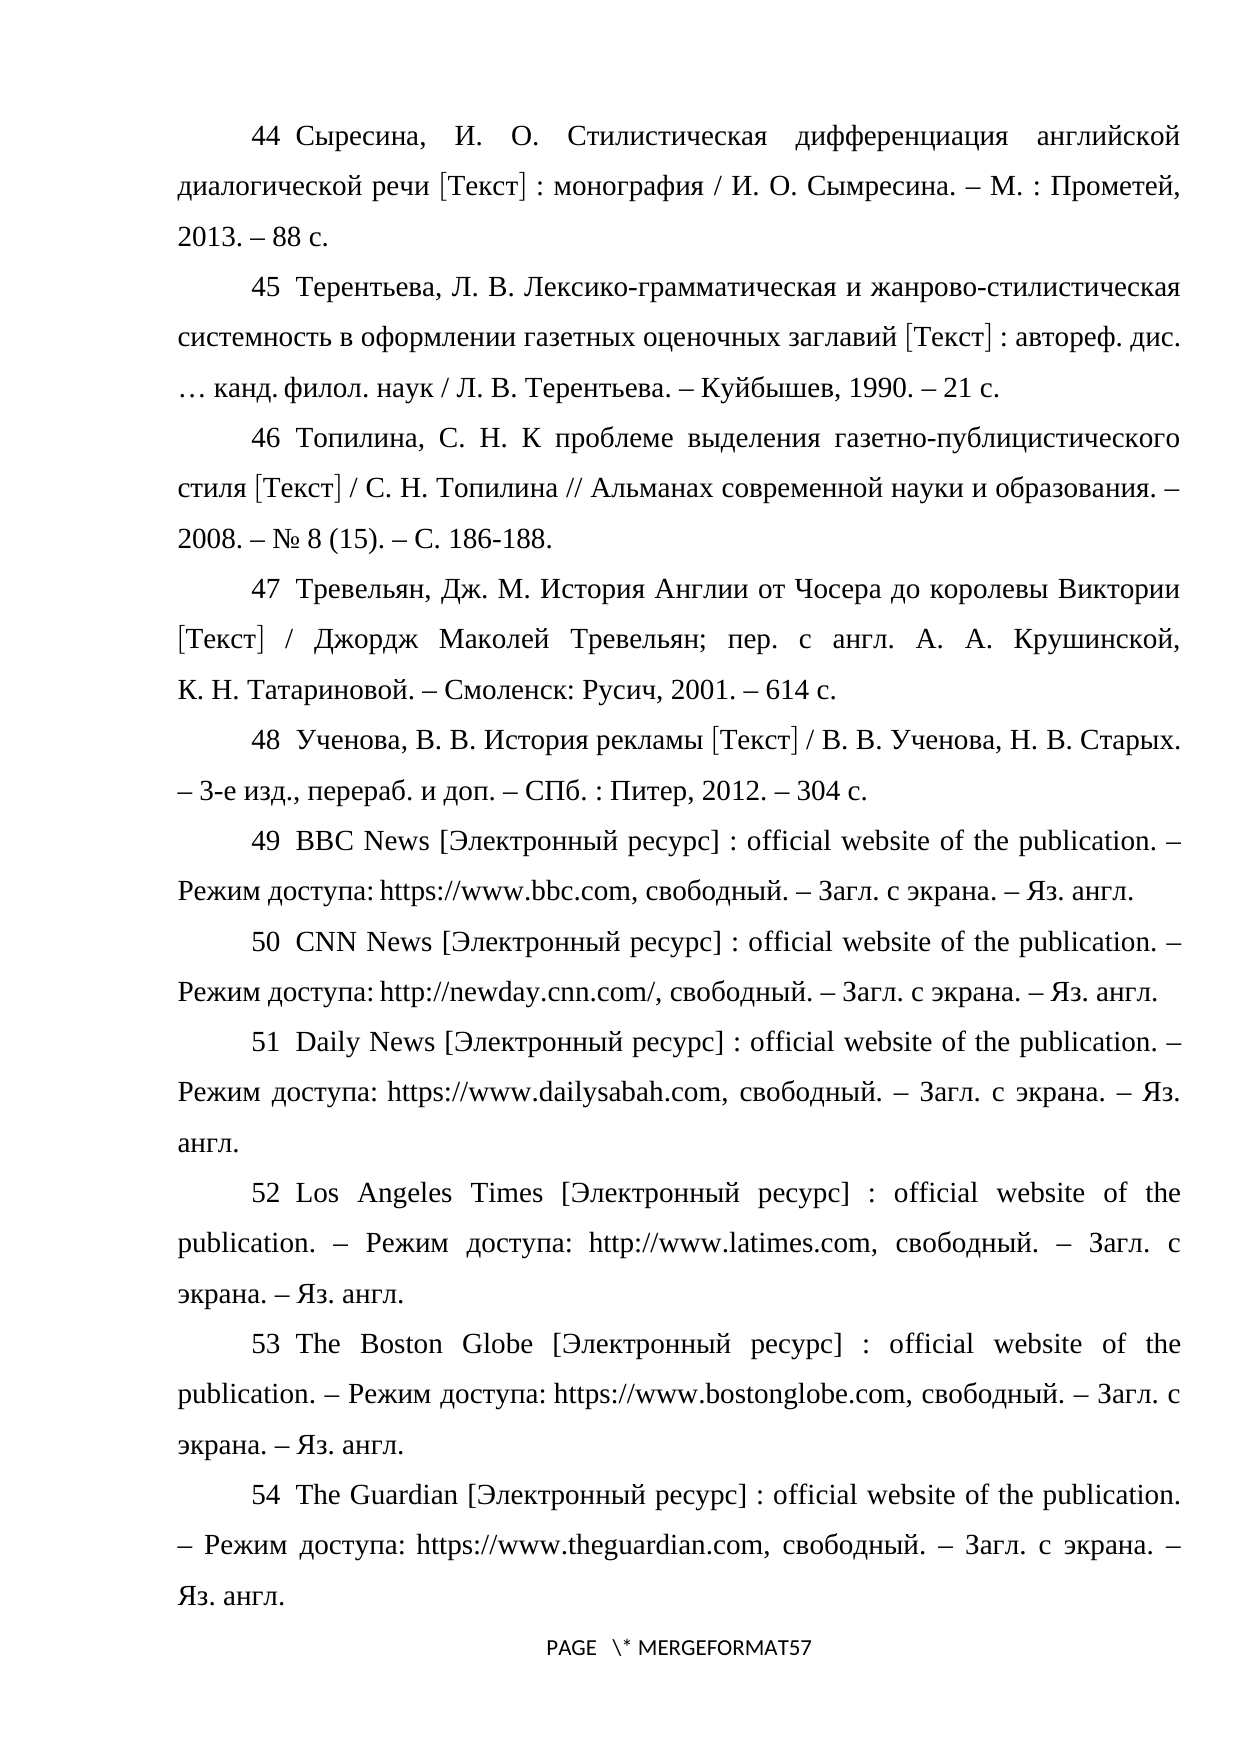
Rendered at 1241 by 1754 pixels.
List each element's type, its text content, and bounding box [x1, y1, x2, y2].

list Терентьева, Л. В. Лексико-грамматическая и жанрово-стилистическая системность в оформлении газетных оценочных заглавий Текст : автореф. дис. … канд. филол. наук / Л. В. Терентьева. – Куйбышев, 1990. – 21 с. [177, 269, 1181, 403]
list Daily News [Электронный ресурс] : оfficial website of the publication. – Режим доступа: https://www.dailysabah.com, свободный. – Загл. с экрана. – Яз. англ. [177, 1024, 1181, 1158]
list The Boston Globe [Электронный ресурс] : оfficial website of the publication. – Режим доступа: https://www.bostonglobe.com, свободный. – Загл. с экрана. – Яз. англ. [177, 1326, 1181, 1460]
list Сыресина, И. О. Стилистическая дифференциация английской диалогической речи Текст : монография / И. О. Сымресина. – М. : Прометей, 2013. – 88 с. [177, 118, 1181, 252]
list ВВС News [Электронный ресурс] : оfficial website of the publication. – Режим доступа: https://www.bbc.com, свободный. – Загл. с экрана. – Яз. англ. [177, 823, 1181, 907]
list Ученова, В. В. История рекламы Текст / В. В. Ученова, Н. В. Старых. – 3-е изд., перераб. и доп. – СПб. : Питер, 2012. – 304 с. [177, 722, 1181, 806]
list Тревельян, Дж. М. История Англии от Чосера до королевы Виктории Текст / Джордж Маколей Тревельян; пер. с англ. А. А. Крушинской, К. Н. Татариновой. – Смоленск: Русич, 2001. – 614 с. [177, 571, 1181, 706]
list Топилина, С. Н. К проблеме выделения газетно-публицистического стиля Текст / С. Н. Топилина // Альманах современной науки и образования. – 2008. – № 8 (15). – С. 186-188. [177, 420, 1181, 554]
list CNN News [Электронный ресурс] : оfficial website of the publication. – Режим доступа: http://newday.cnn.com/, свободный. – Загл. с экрана. – Яз. англ. [177, 924, 1181, 1007]
list Los Angeles Times [Электронный ресурс] : оfficial website of the publication. – Режим доступа: http://www.latimes.com, свободный. – Загл. с экрана. – Яз. англ. [177, 1175, 1181, 1309]
list The Guardian [Электронный ресурс] : оfficial website of the publication. – Режим доступа: https://www.theguardian.com, свободный. – Загл. с экрана. – Яз. англ. [177, 1477, 1181, 1611]
